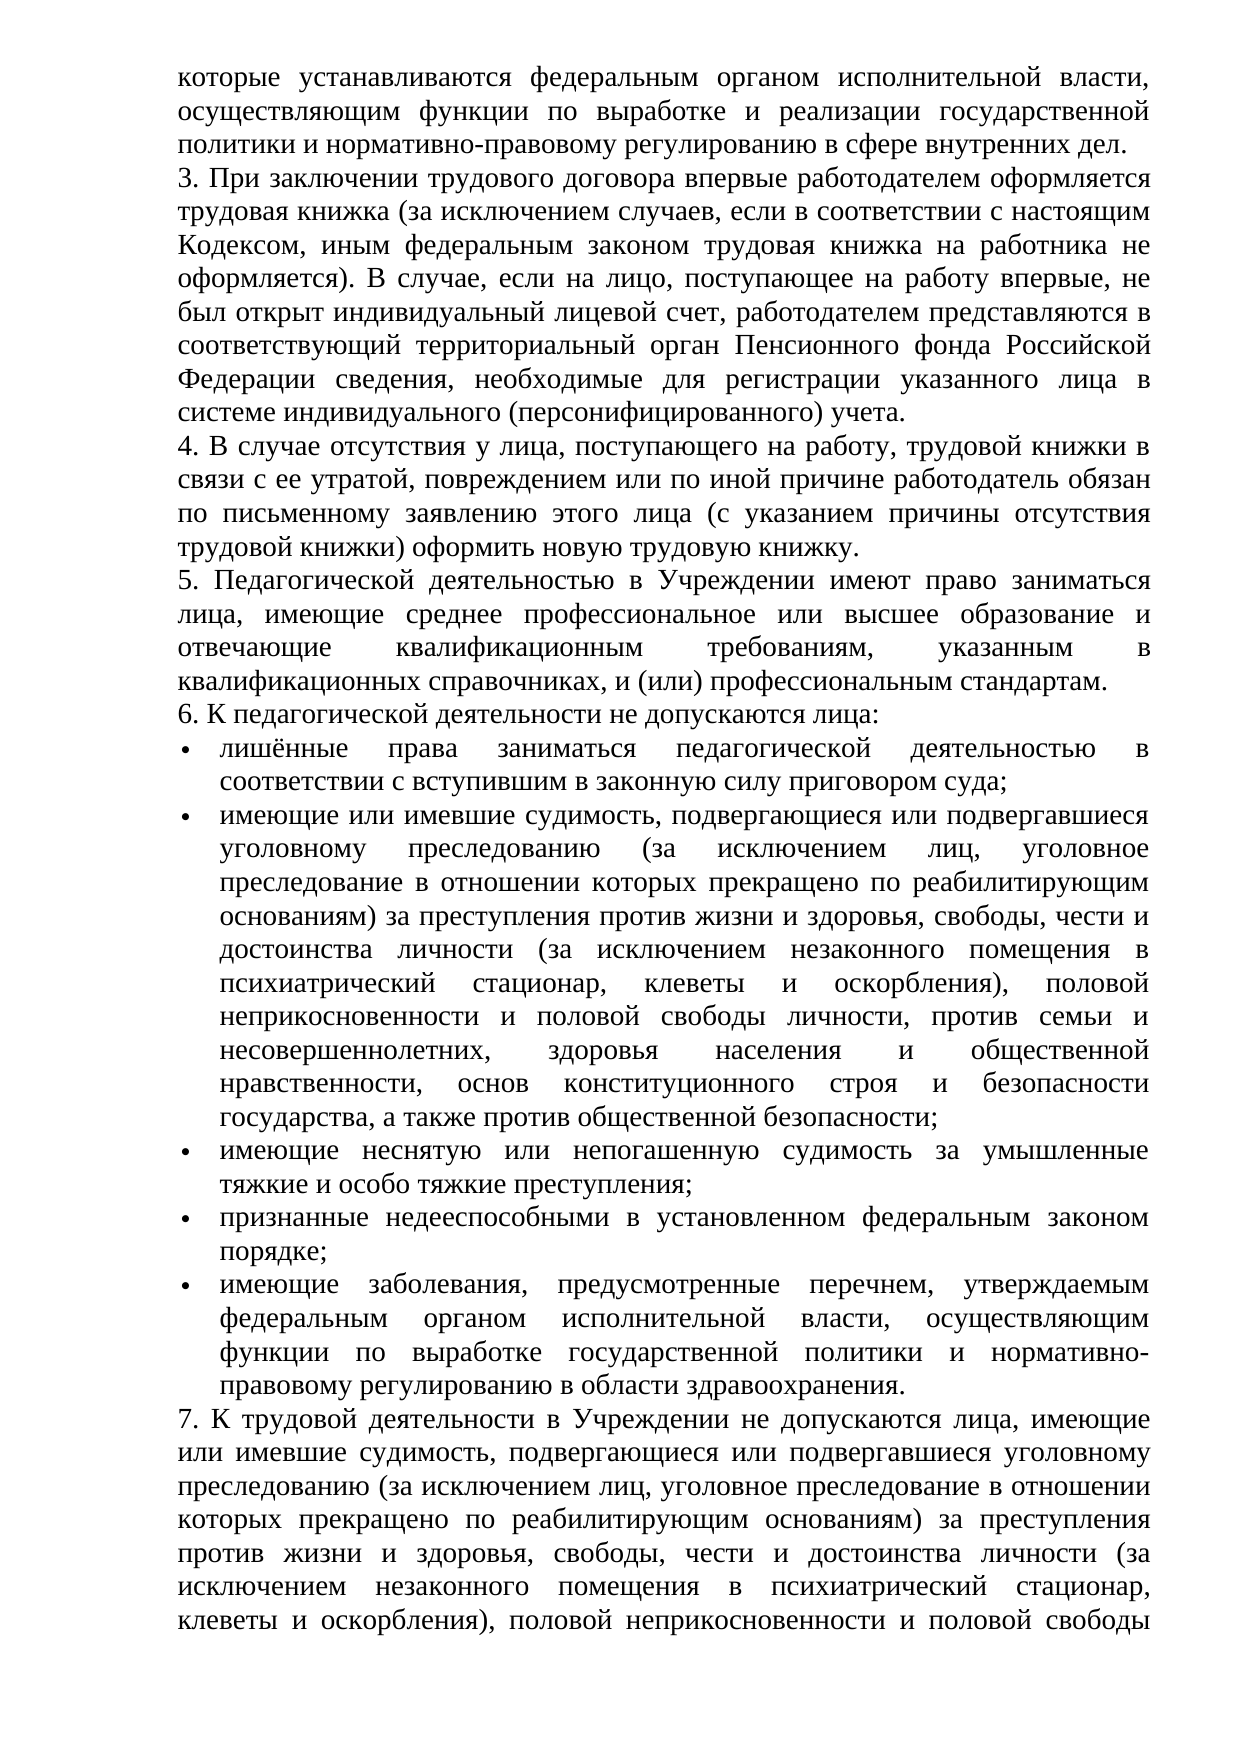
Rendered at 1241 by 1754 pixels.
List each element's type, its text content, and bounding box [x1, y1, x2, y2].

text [177, 59, 1150, 160]
text 5. Педагогической деятельностью в Учреждении имеют право заниматься лица, имеющие среднее профессиональное или высшее образование и отвечающие квалификационным требованиям, указанным в квалификационных справочниках, и (или) профессиональным стандартам. [177, 562, 1152, 696]
list лишённые права заниматься педагогической деятельностью в соответствии с вступившим в законную силу приговором суда; [182, 730, 1150, 797]
text 6. К педагогической деятельности не допускаются лица: [177, 696, 1152, 730]
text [177, 1401, 1152, 1636]
list имеющие неснятую или непогашенную судимость за умышленные тяжкие и особо тяжкие преступления; [182, 1132, 1150, 1199]
text 3. При заключении трудового договора впервые работодателем оформляется трудовая книжка (за исключением случаев, если в соответствии с настоящим Кодексом, иным федеральным законом трудовая книжка на работника не оформляется). В случае, если на лицо, поступающее на работу впервые, не был открыт индивидуальный лицевой счет, работодателем представляются в соответствующий территориальный орган Пенсионного фонда Российской Федерации сведения, необходимые для регистрации указанного лица в системе индивидуального (персонифицированного) учета. [177, 160, 1152, 428]
text 4. В случае отсутствия у лица, поступающего на работу, трудовой книжки в связи с ее утратой, повреждением или по иной причине работодатель обязан по письменному заявлению этого лица (с указанием причины отсутствия трудовой книжки) оформить новую трудовую книжку. [177, 428, 1152, 562]
list имеющие или имевшие судимость, подвергающиеся или подвергавшиеся уголовному преследованию (за исключением лиц, уголовное преследование в отношении которых прекращено по реабилитирующим основаниям) за преступления против жизни и здоровья, свободы, чести и достоинства личности (за исключением незаконного помещения в психиатрический стационар, клеветы и оскорбления), половой неприкосновенности и половой свободы личности, против семьи и несовершеннолетних, здоровья населения и общественной нравственности, основ конституционного строя и безопасности государства, а также против общественной безопасности; [182, 797, 1150, 1132]
list признанные недееспособными в установленном федеральным законом порядке; [182, 1199, 1150, 1267]
list имеющие заболевания, предусмотренные перечнем, утверждаемым федеральным органом исполнительной власти, осуществляющим функции по выработке государственной политики и нормативно-правовому регулированию в области здравоохранения. [182, 1267, 1150, 1401]
